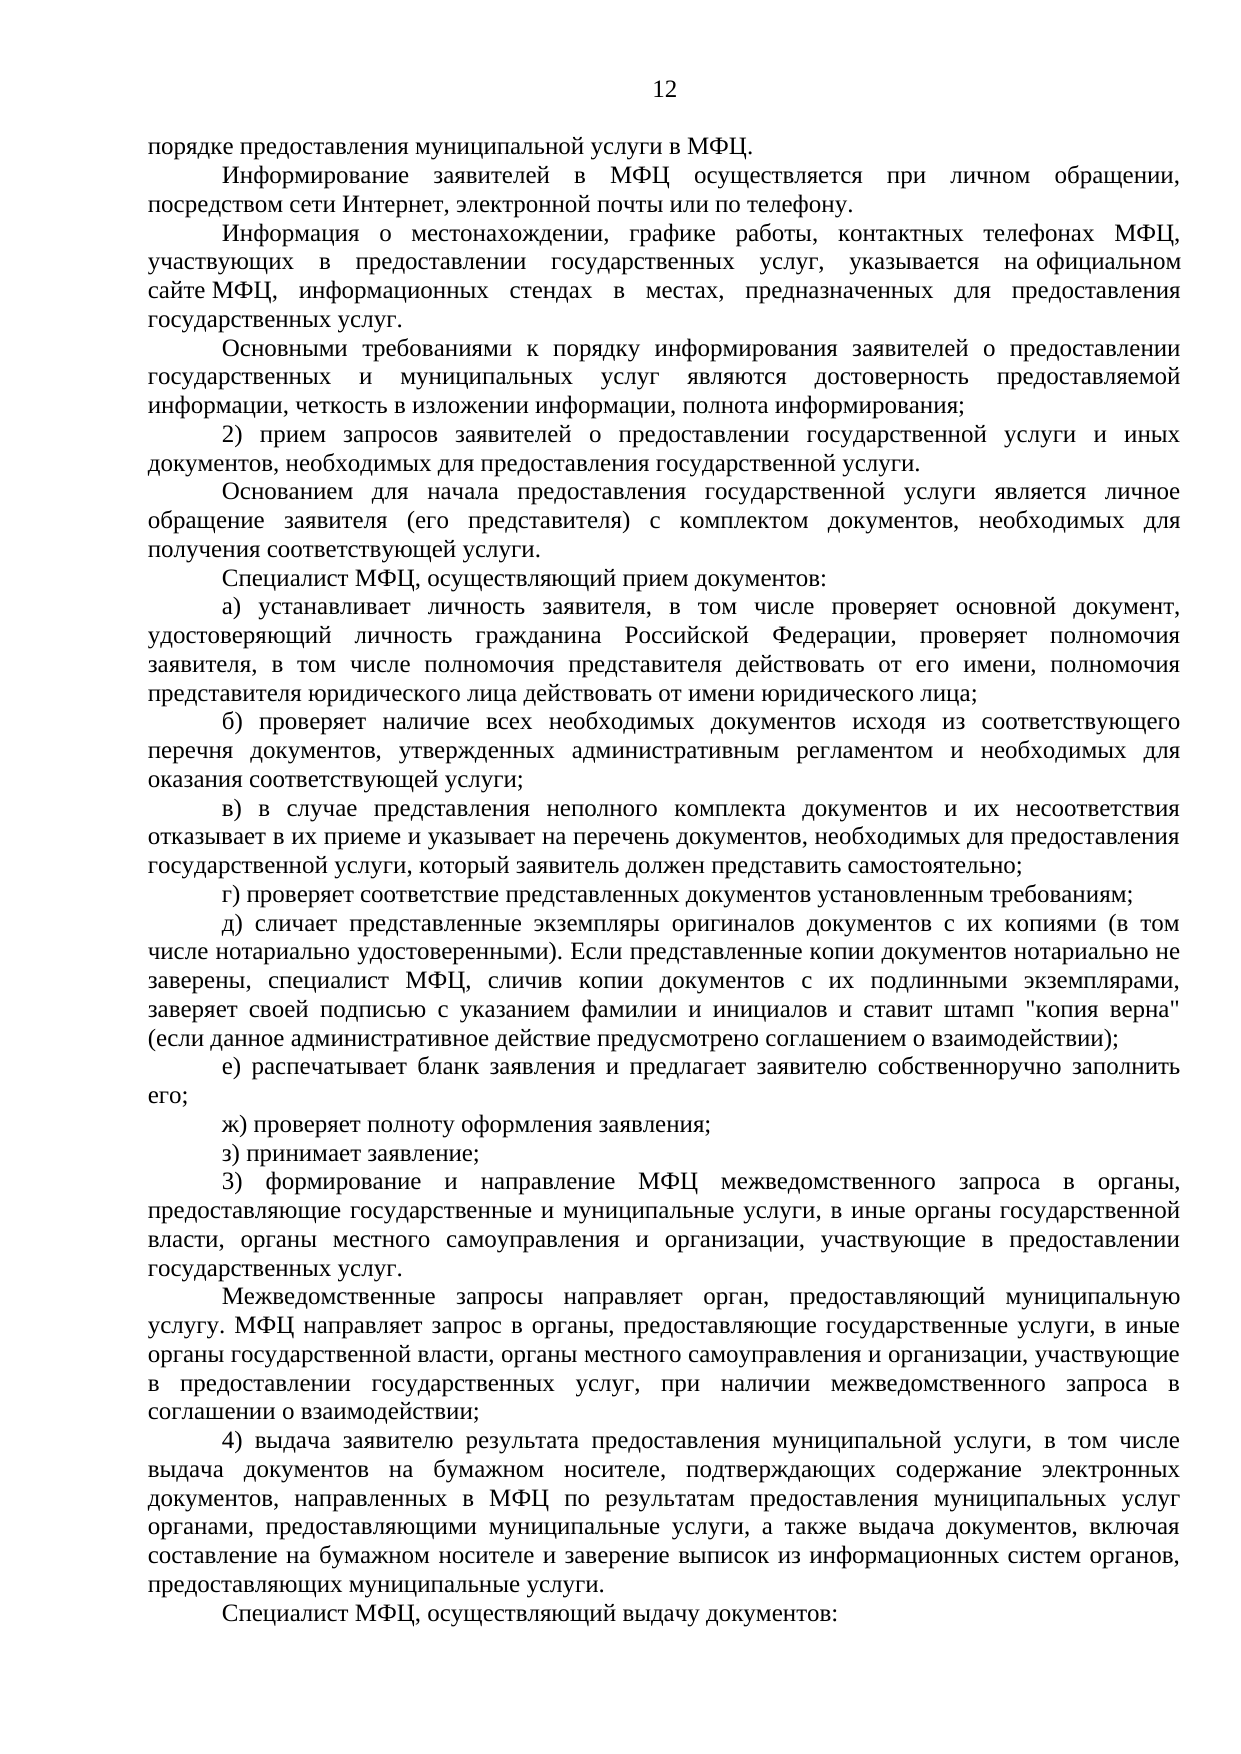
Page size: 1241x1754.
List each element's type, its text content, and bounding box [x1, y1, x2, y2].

text 2) прием запросов заявителей о предоставлении государственной услуги и иных документов, необходимых для предоставления государственной услуги. [148, 419, 1181, 476]
text е) распечатывает бланк заявления и предлагает заявителю собственноручно заполнить его; [148, 1051, 1181, 1109]
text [148, 131, 1181, 160]
text а) устанавливает личность заявителя, в том числе проверяет основной документ, удостоверяющий личность гражданина Российской Федерации, проверяет полномочия заявителя, в том числе полномочия представителя действовать от его имени, полномочия представителя юридического лица действовать от имени юридического лица; [148, 591, 1181, 706]
text в) в случае представления неполного комплекта документов и их несоответствия отказывает в их приеме и указывает на перечень документов, необходимых для предоставления государственной услуги, который заявитель должен представить самостоятельно; [148, 793, 1181, 879]
text Информирование заявителей в МФЦ осуществляется при личном обращении, посредством сети Интернет, электронной почты или по телефону. [148, 160, 1181, 218]
text Специалист МФЦ, осуществляющий прием документов: [148, 563, 1181, 591]
text Основными требованиями к порядку информирования заявителей о предоставлении государственных и муниципальных услуг являются достоверность предоставляемой информации, четкость в изложении информации, полнота информирования; [148, 333, 1181, 419]
text Информация о местонахождении, графике работы, контактных телефонах МФЦ, участвующих в предоставлении государственных услуг, указывается на официальном сайте МФЦ, информационных стендах в местах, предназначенных для предоставления государственных услуг. [148, 218, 1181, 333]
text Специалист МФЦ, осуществляющий выдачу документов: [148, 1598, 1181, 1626]
text д) сличает представленные экземпляры оригиналов документов с их копиями (в том числе нотариально удостоверенными). Если представленные копии документов нотариально не заверены, специалист МФЦ, сличив копии документов с их подлинными экземплярами, заверяет своей подписью с указанием фамилии и инициалов и ставит штамп "копия верна" (если данное административное действие предусмотрено соглашением о взаимодействии); [148, 908, 1181, 1051]
text б) проверяет наличие всех необходимых документов исходя из соответствующего перечня документов, утвержденных административным регламентом и необходимых для оказания соответствующей услуги; [148, 706, 1181, 793]
text 3) формирование и направление МФЦ межведомственного запроса в органы, предоставляющие государственные и муниципальные услуги, в иные органы государственной власти, органы местного самоуправления и организации, участвующие в предоставлении государственных услуг. [148, 1166, 1181, 1281]
text ж) проверяет полноту оформления заявления; [148, 1109, 1181, 1138]
text г) проверяет соответствие представленных документов установленным требованиям; [148, 879, 1181, 908]
text з) принимает заявление; [148, 1138, 1181, 1166]
text 4) выдача заявителю результата предоставления муниципальной услуги, в том числе выдача документов на бумажном носителе, подтверждающих содержание электронных документов, направленных в МФЦ по результатам предоставления муниципальных услуг органами, предоставляющими муниципальные услуги, а также выдача документов, включая составление на бумажном носителе и заверение выписок из информационных систем органов, предоставляющих муниципальные услуги. [148, 1425, 1181, 1598]
text Основанием для начала предоставления государственной услуги является личное обращение заявителя (его представителя) с комплектом документов, необходимых для получения соответствующей услуги. [148, 476, 1181, 563]
text Межведомственные запросы направляет орган, предоставляющий муниципальную услугу. МФЦ направляет запрос в органы, предоставляющие государственные услуги, в иные органы государственной власти, органы местного самоуправления и организации, участвующие в предоставлении государственных услуг, при наличии межведомственного запроса в соглашении о взаимодействии; [148, 1281, 1181, 1425]
